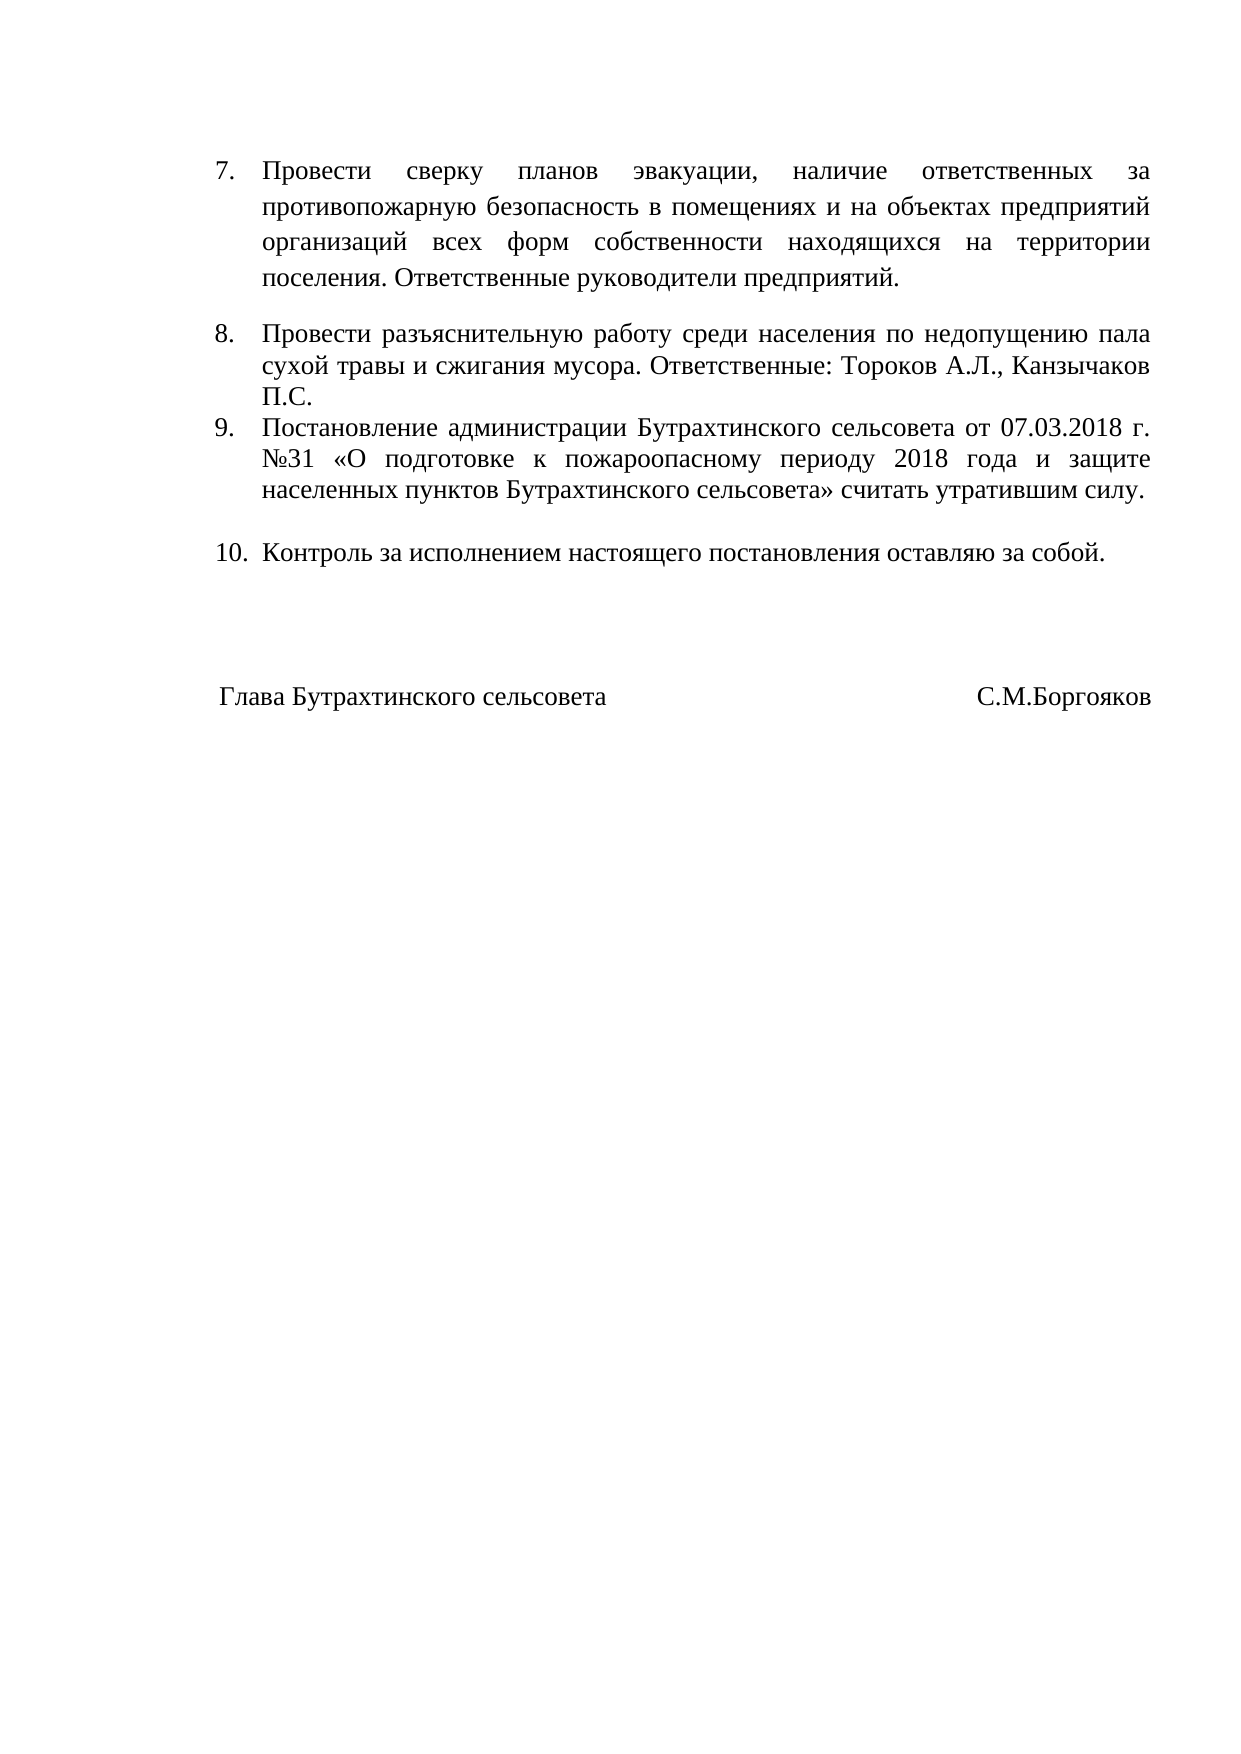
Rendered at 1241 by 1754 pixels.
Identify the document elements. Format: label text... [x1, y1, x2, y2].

list Контроль за исполнением настоящего постановления оставляю за собой. [215, 536, 1152, 567]
list Провести сверку планов эвакуации, наличие ответственных за противопожарную безопасность в помещениях и на объектах предприятий организаций всех форм собственности находящихся на территории поселения. Ответственные руководители предприятий. [215, 154, 1152, 292]
list Постановление администрации Бутрахтинского сельсовета от 07.03.2018 г. №31 «О подготовке к пожароопасному периоду 2018 года и защите населенных пунктов Бутрахтинского сельсовета» считать утратившим силу. [214, 411, 1152, 504]
list Провести разъяснительную работу среди населения по недопущению пала сухой травы и сжигания мусора. Ответственные: Тороков А.Л., Канзычаков П.С. [214, 318, 1152, 411]
text Глава Бутрахтинского сельсовета С.М.Боргояков [177, 680, 1152, 711]
